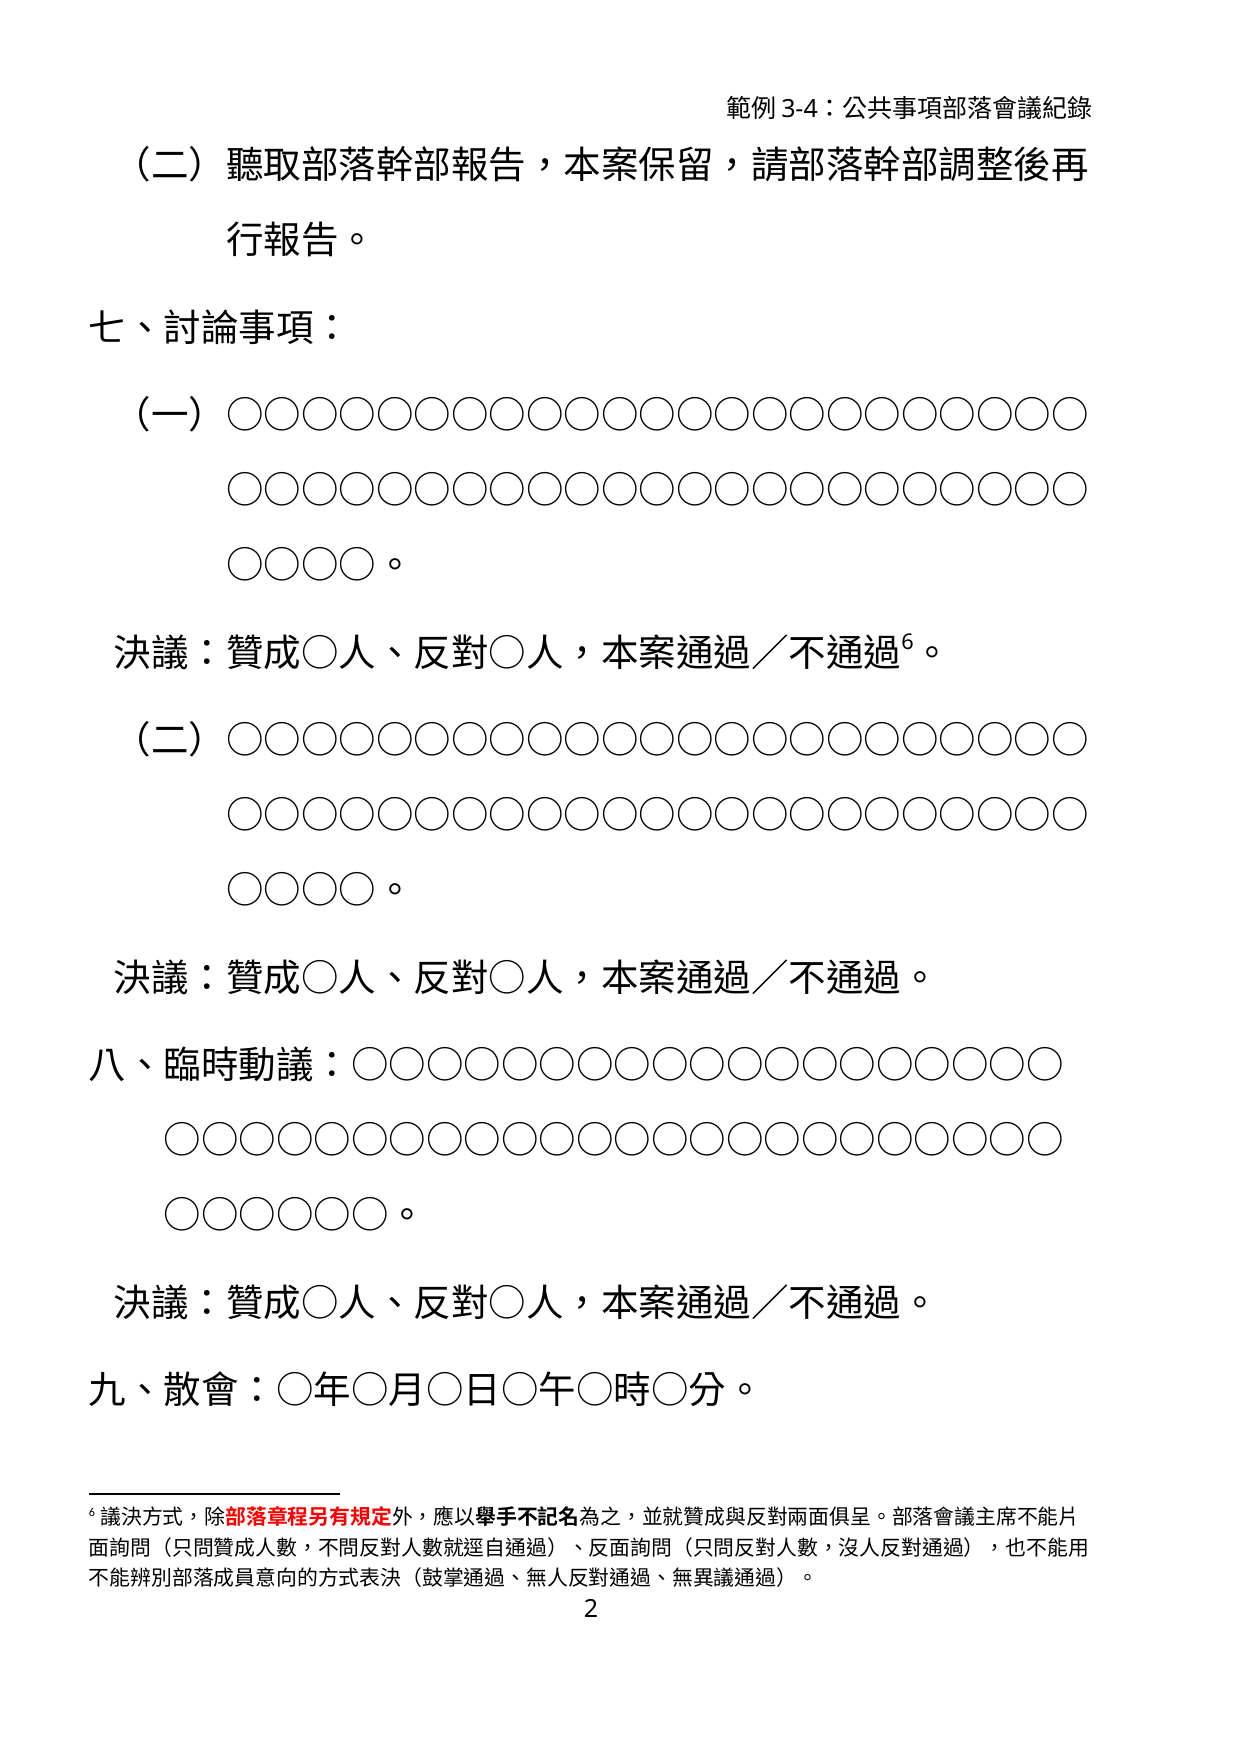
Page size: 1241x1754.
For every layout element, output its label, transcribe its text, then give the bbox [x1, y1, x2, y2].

text 決議：贊成○人、反對○人，本案通過／不通過。 [114, 1262, 1092, 1337]
text 決議：贊成○人、反對○人，本案通過／不通過。 [114, 937, 1092, 1012]
text 七、討論事項： [89, 287, 1092, 362]
text 八、臨時動議：○○○○○○○○○○○○○○○○○○○○○○○○○○○○○○○○○○○○○○○○○○○○○○○○○。 [89, 1025, 1092, 1250]
text （二）○○○○○○○○○○○○○○○○○○○○○○○○○○○○○○○○○○○○○○○○○○○○○○○○○○。 [114, 700, 1092, 925]
text （一）○○○○○○○○○○○○○○○○○○○○○○○○○○○○○○○○○○○○○○○○○○○○○○○○○○。 [114, 375, 1092, 600]
text （二）聽取部落幹部報告，本案保留，請部落幹部調整後再行報告。 [114, 125, 1092, 275]
text 九、散會：○年○月○日○午○時○分。 [89, 1350, 1092, 1425]
text 決議：贊成○人、反對○人，本案通過／不通過。 [114, 612, 1092, 687]
